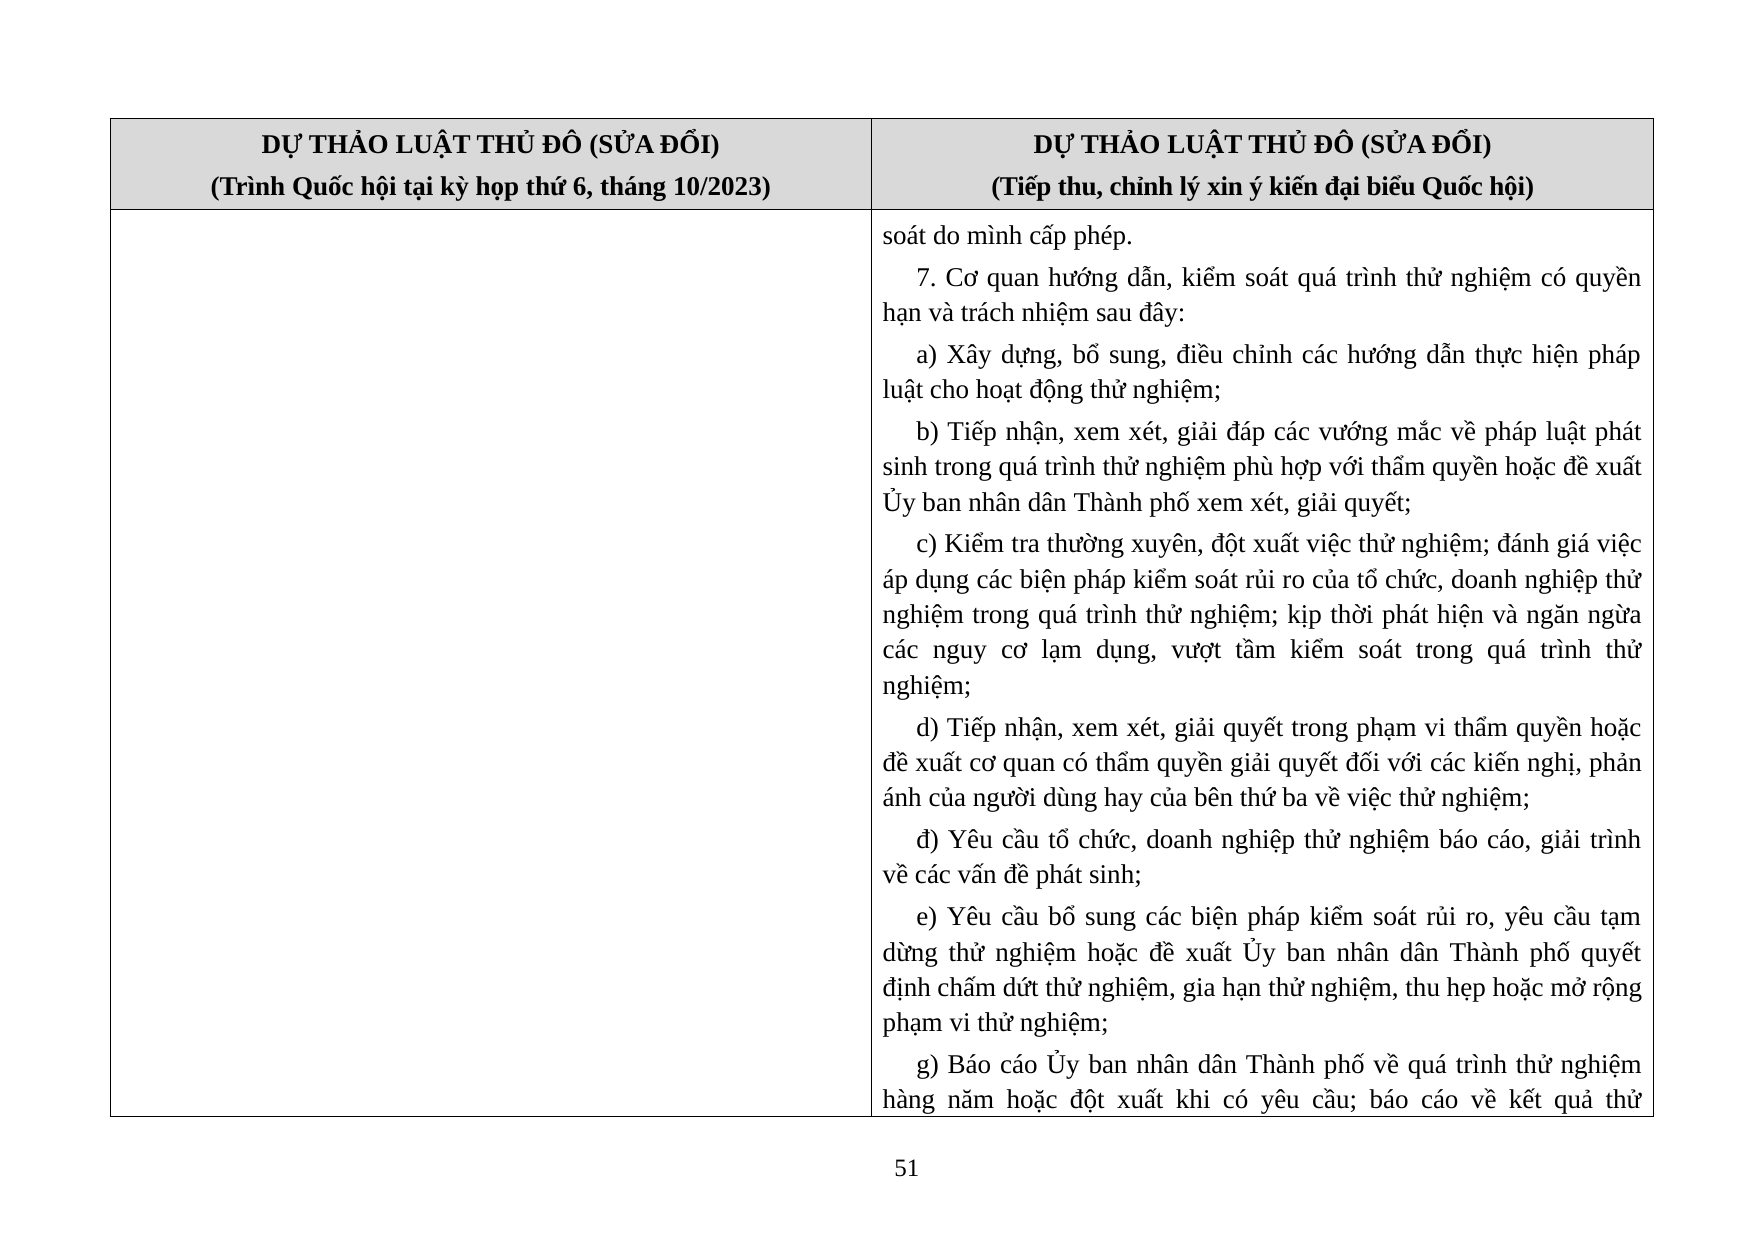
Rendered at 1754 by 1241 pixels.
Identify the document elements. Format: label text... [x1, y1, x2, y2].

table_header DỰ THẢO LUẬT THỦ ĐÔ (SỬA ĐỔI) (Trình Quốc hội tại kỳ họp thứ 6, tháng 10/2023) [111, 119, 871, 209]
table_cell [111, 210, 871, 1116]
table_header DỰ THẢO LUẬT THỦ ĐÔ (SỬA ĐỔI) (Tiếp thu, chỉnh lý xin ý kiến đại biểu Quốc hội) [872, 119, 1653, 209]
